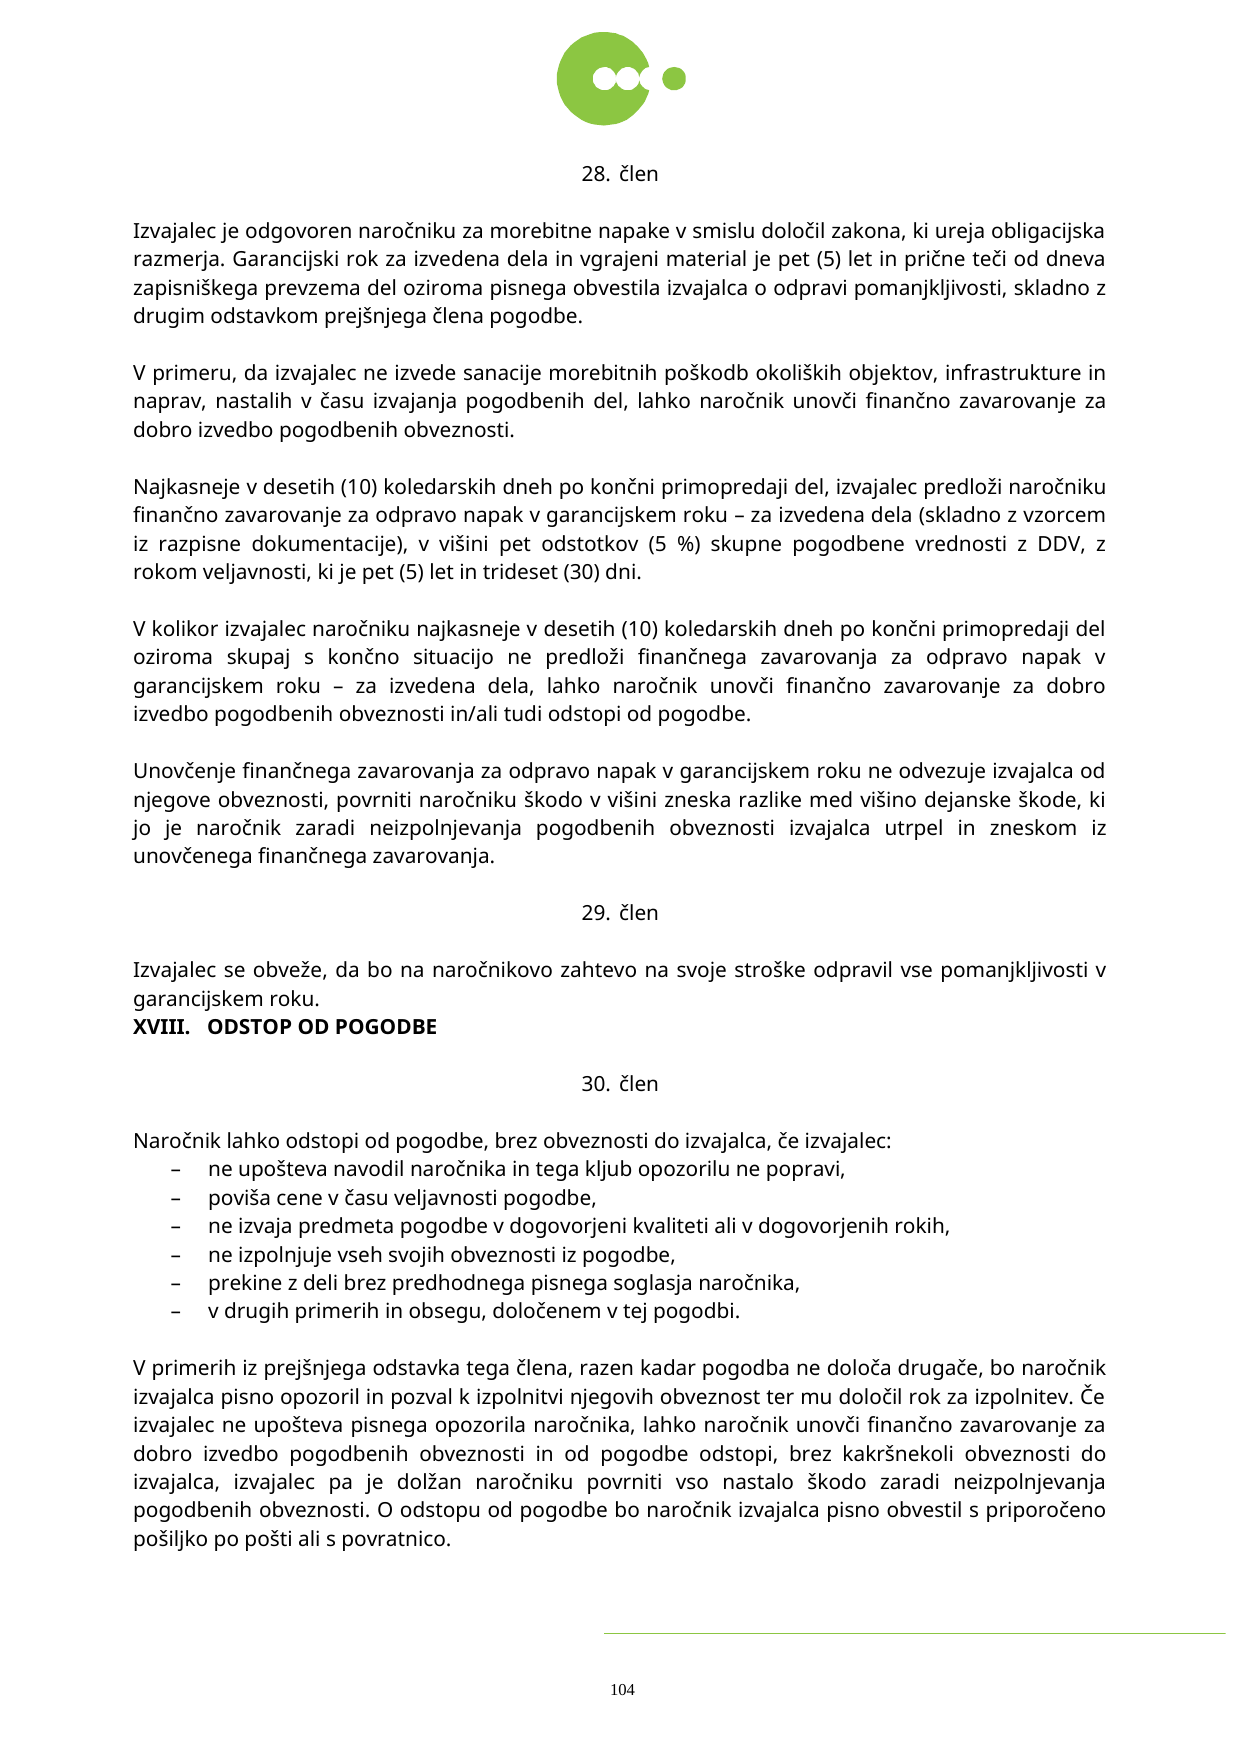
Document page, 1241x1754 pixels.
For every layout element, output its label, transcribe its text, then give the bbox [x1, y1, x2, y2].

text Unovčenje finančnega zavarovanja za odpravo napak v garancijskem roku ne odvezuje izvajalca od njegove obveznosti, povrniti naročniku škodo v višini zneska razlike med višino dejanske škode, ki jo je naročnik zaradi neizpolnjevanja pogodbenih obveznosti izvajalca utrpel in zneskom iz unovčenega finančnega zavarovanja. [133, 756, 1107, 870]
text Izvajalec je odgovoren naročniku za morebitne napake v smislu določil zakona, ki ureja obligacijska razmerja. Garancijski rok za izvedena dela in vgrajeni material je pet (5) let in prične teči od dneva zapisniškega prevzema del oziroma pisnega obvestila izvajalca o odpravi pomanjkljivosti, skladno z drugim odstavkom prejšnjega člena pogodbe. [133, 216, 1107, 330]
list poviša cene v času veljavnosti pogodbe, [170, 1183, 1107, 1211]
list ne upošteva navodil naročnika in tega kljub opozorilu ne popravi, [170, 1154, 1107, 1183]
text Najkasneje v desetih (10) koledarskih dneh po končni primopredaji del, izvajalec predloži naročniku finančno zavarovanje za odpravo napak v garancijskem roku – za izvedena dela (skladno z vzorcem iz razpisne dokumentacije), v višini pet odstotkov (5 %) skupne pogodbene vrednosti z DDV, z rokom veljavnosti, ki je pet (5) let in trideset (30) dni. [133, 472, 1107, 586]
text V kolikor izvajalec naročniku najkasneje v desetih (10) koledarskih dneh po končni primopredaji del oziroma skupaj s končno situacijo ne predloži finančnega zavarovanja za odpravo napak v garancijskem roku – za izvedena dela, lahko naročnik unovči finančno zavarovanje za dobro izvedbo pogodbenih obveznosti in/ali tudi odstopi od pogodbe. [133, 614, 1107, 728]
list ODSTOP OD POGODBE [133, 1012, 1107, 1041]
list ne izvaja predmeta pogodbe v dogovorjeni kvaliteti ali v dogovorjenih rokih, [170, 1211, 1107, 1240]
text V primeru, da izvajalec ne izvede sanacije morebitnih poškodb okoliških objektov, infrastrukture in naprav, nastalih v času izvajanja pogodbenih del, lahko naročnik unovči finančno zavarovanje za dobro izvedbo pogodbenih obveznosti. [133, 358, 1107, 443]
list prekine z deli brez predhodnega pisnega soglasja naročnika, [170, 1268, 1107, 1297]
list ne izpolnjuje vseh svojih obveznosti iz pogodbe, [170, 1240, 1107, 1268]
text Izvajalec se obveže, da bo na naročnikovo zahtevo na svoje stroške odpravil vse pomanjkljivosti v garancijskem roku. [133, 955, 1107, 1012]
list člen [133, 898, 1107, 927]
list člen [133, 159, 1107, 187]
text Naročnik lahko odstopi od pogodbe, brez obveznosti do izvajalca, če izvajalec: [133, 1126, 1107, 1154]
text V primerih iz prejšnjega odstavka tega člena, razen kadar pogodba ne določa drugače, bo naročnik izvajalca pisno opozoril in pozval k izpolnitvi njegovih obveznost ter mu določil rok za izpolnitev. Če izvajalec ne upošteva pisnega opozorila naročnika, lahko naročnik unovči finančno zavarovanje za dobro izvedbo pogodbenih obveznosti in od pogodbe odstopi, brez kakršnekoli obveznosti do izvajalca, izvajalec pa je dolžan naročniku povrniti vso nastalo škodo zaradi neizpolnjevanja pogodbenih obveznosti. O odstopu od pogodbe bo naročnik izvajalca pisno obvestil s priporočeno pošiljko po pošti ali s povratnico. [133, 1353, 1107, 1552]
list člen [133, 1069, 1107, 1097]
list v drugih primerih in obsegu, določenem v tej pogodbi. [170, 1297, 1107, 1325]
